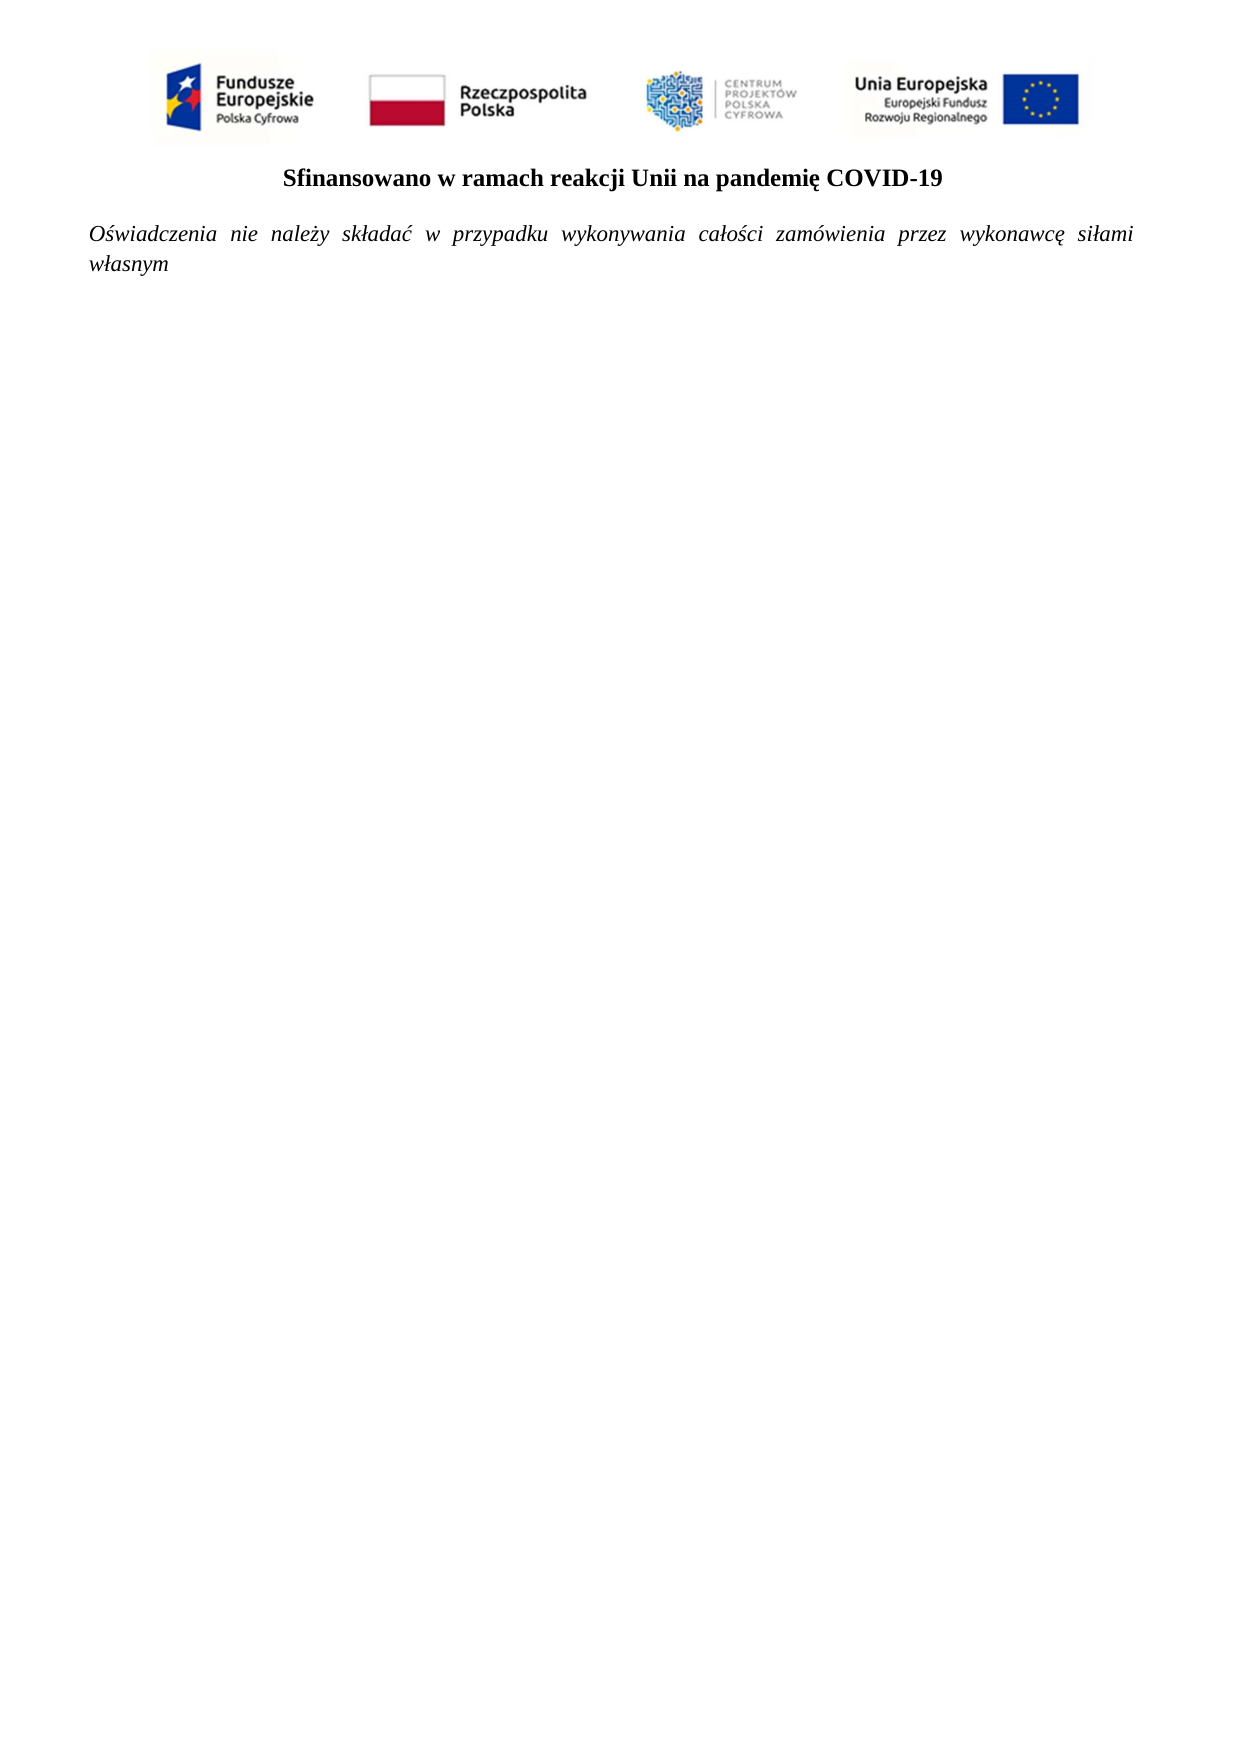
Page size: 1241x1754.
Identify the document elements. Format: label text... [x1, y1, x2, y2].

text Oświadczenia nie należy składać w przypadku wykonywania całości zamówienia przez wykonawcę siłami własnym [89, 220, 1137, 277]
picture [149, 47, 1095, 154]
